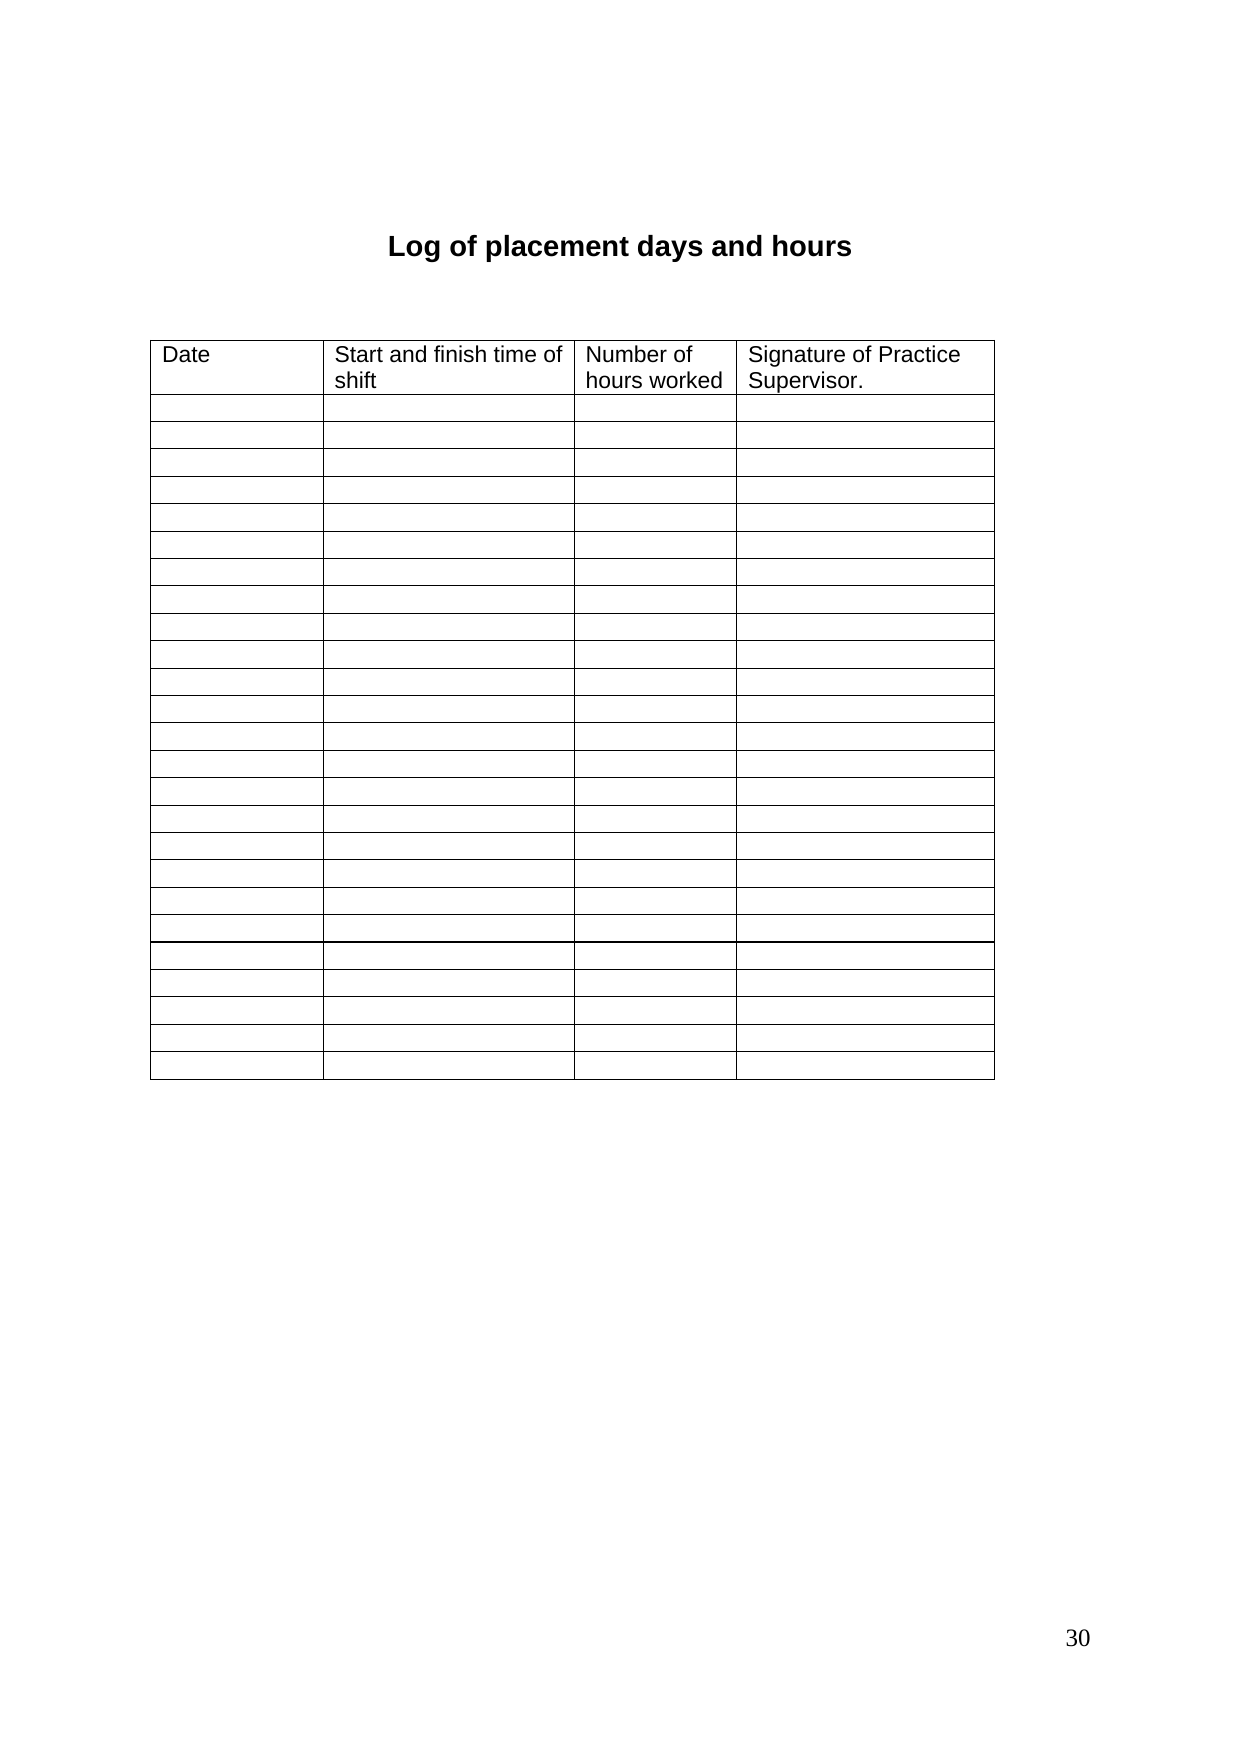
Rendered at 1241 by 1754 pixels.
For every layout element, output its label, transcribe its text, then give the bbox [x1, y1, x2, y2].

table_cell [324, 614, 574, 640]
table_cell [151, 504, 323, 531]
table_cell [737, 614, 994, 640]
table_cell [324, 778, 574, 804]
table_cell [324, 477, 574, 503]
table_cell [324, 806, 574, 832]
table_cell [575, 806, 736, 832]
table_cell [324, 860, 574, 887]
table_cell [151, 614, 323, 640]
table_cell [324, 669, 574, 695]
table_cell [151, 1052, 323, 1078]
table_cell [151, 970, 323, 996]
table_cell [324, 1052, 574, 1078]
table_header Signature of Practice Supervisor. [737, 341, 994, 393]
table_cell [737, 586, 994, 613]
table_cell [575, 723, 736, 750]
table_cell [575, 997, 736, 1024]
table_cell [324, 696, 574, 722]
table_cell [151, 833, 323, 859]
table_cell [151, 888, 323, 914]
table_cell [575, 860, 736, 887]
table_cell [737, 751, 994, 777]
table_cell [737, 1052, 994, 1078]
table_cell [575, 449, 736, 476]
table_cell [737, 888, 994, 914]
table_cell [324, 723, 574, 750]
table_cell [324, 504, 574, 531]
table_cell [737, 449, 994, 476]
table_cell [737, 723, 994, 750]
table_cell [575, 696, 736, 722]
table_cell [575, 586, 736, 613]
table_cell [324, 751, 574, 777]
table_cell [737, 422, 994, 448]
table_cell [575, 1025, 736, 1051]
table_cell [324, 915, 574, 941]
table_cell [575, 614, 736, 640]
table_cell [575, 751, 736, 777]
table_cell [575, 422, 736, 448]
table_cell [575, 778, 736, 804]
table_cell [737, 778, 994, 804]
table_cell [324, 943, 574, 969]
table_cell [575, 1052, 736, 1078]
table_cell [575, 970, 736, 996]
table_cell [737, 806, 994, 832]
table_cell [324, 997, 574, 1024]
table_cell [151, 943, 323, 969]
table_cell [324, 833, 574, 859]
table_cell [575, 559, 736, 585]
table_header Start and finish time of shift [324, 341, 574, 393]
table_cell [575, 888, 736, 914]
table_cell [737, 970, 994, 996]
table_cell [151, 532, 323, 558]
table_cell [324, 532, 574, 558]
table_cell [324, 422, 574, 448]
table_cell [324, 1025, 574, 1051]
table_cell [324, 586, 574, 613]
table_cell [151, 915, 323, 941]
table_cell [575, 532, 736, 558]
table_cell [737, 559, 994, 585]
table_cell [737, 833, 994, 859]
table_cell [151, 997, 323, 1024]
table_cell [324, 970, 574, 996]
table_cell [737, 696, 994, 722]
table_cell [324, 395, 574, 421]
table_cell [151, 860, 323, 887]
table_cell [151, 477, 323, 503]
table_cell [575, 833, 736, 859]
table_cell [575, 477, 736, 503]
table_cell [737, 1025, 994, 1051]
table_header Number of hours worked [575, 341, 736, 393]
table_cell [575, 504, 736, 531]
table_cell [575, 915, 736, 941]
table_cell [737, 532, 994, 558]
table_header Date [151, 341, 323, 393]
table_cell [737, 943, 994, 969]
table_cell [324, 641, 574, 667]
table_cell [151, 395, 323, 421]
table_cell [737, 915, 994, 941]
text Log of placement days and hours [150, 229, 1090, 263]
table_cell [151, 641, 323, 667]
table_cell [151, 449, 323, 476]
table_cell [151, 778, 323, 804]
table_cell [575, 669, 736, 695]
table_cell [575, 395, 736, 421]
table_cell [151, 723, 323, 750]
table_cell [324, 559, 574, 585]
table_cell [575, 641, 736, 667]
table_cell [737, 477, 994, 503]
table_cell [737, 669, 994, 695]
table_cell [151, 559, 323, 585]
table_cell [151, 806, 323, 832]
table_cell [737, 504, 994, 531]
table_cell [151, 669, 323, 695]
table_cell [151, 696, 323, 722]
table_cell [151, 586, 323, 613]
table_cell [151, 422, 323, 448]
table_cell [737, 860, 994, 887]
table_cell [151, 1025, 323, 1051]
table_cell [324, 449, 574, 476]
table_cell [575, 943, 736, 969]
table_cell [324, 888, 574, 914]
table_cell [737, 997, 994, 1024]
table_cell [737, 395, 994, 421]
table_cell [737, 641, 994, 667]
table_cell [151, 751, 323, 777]
